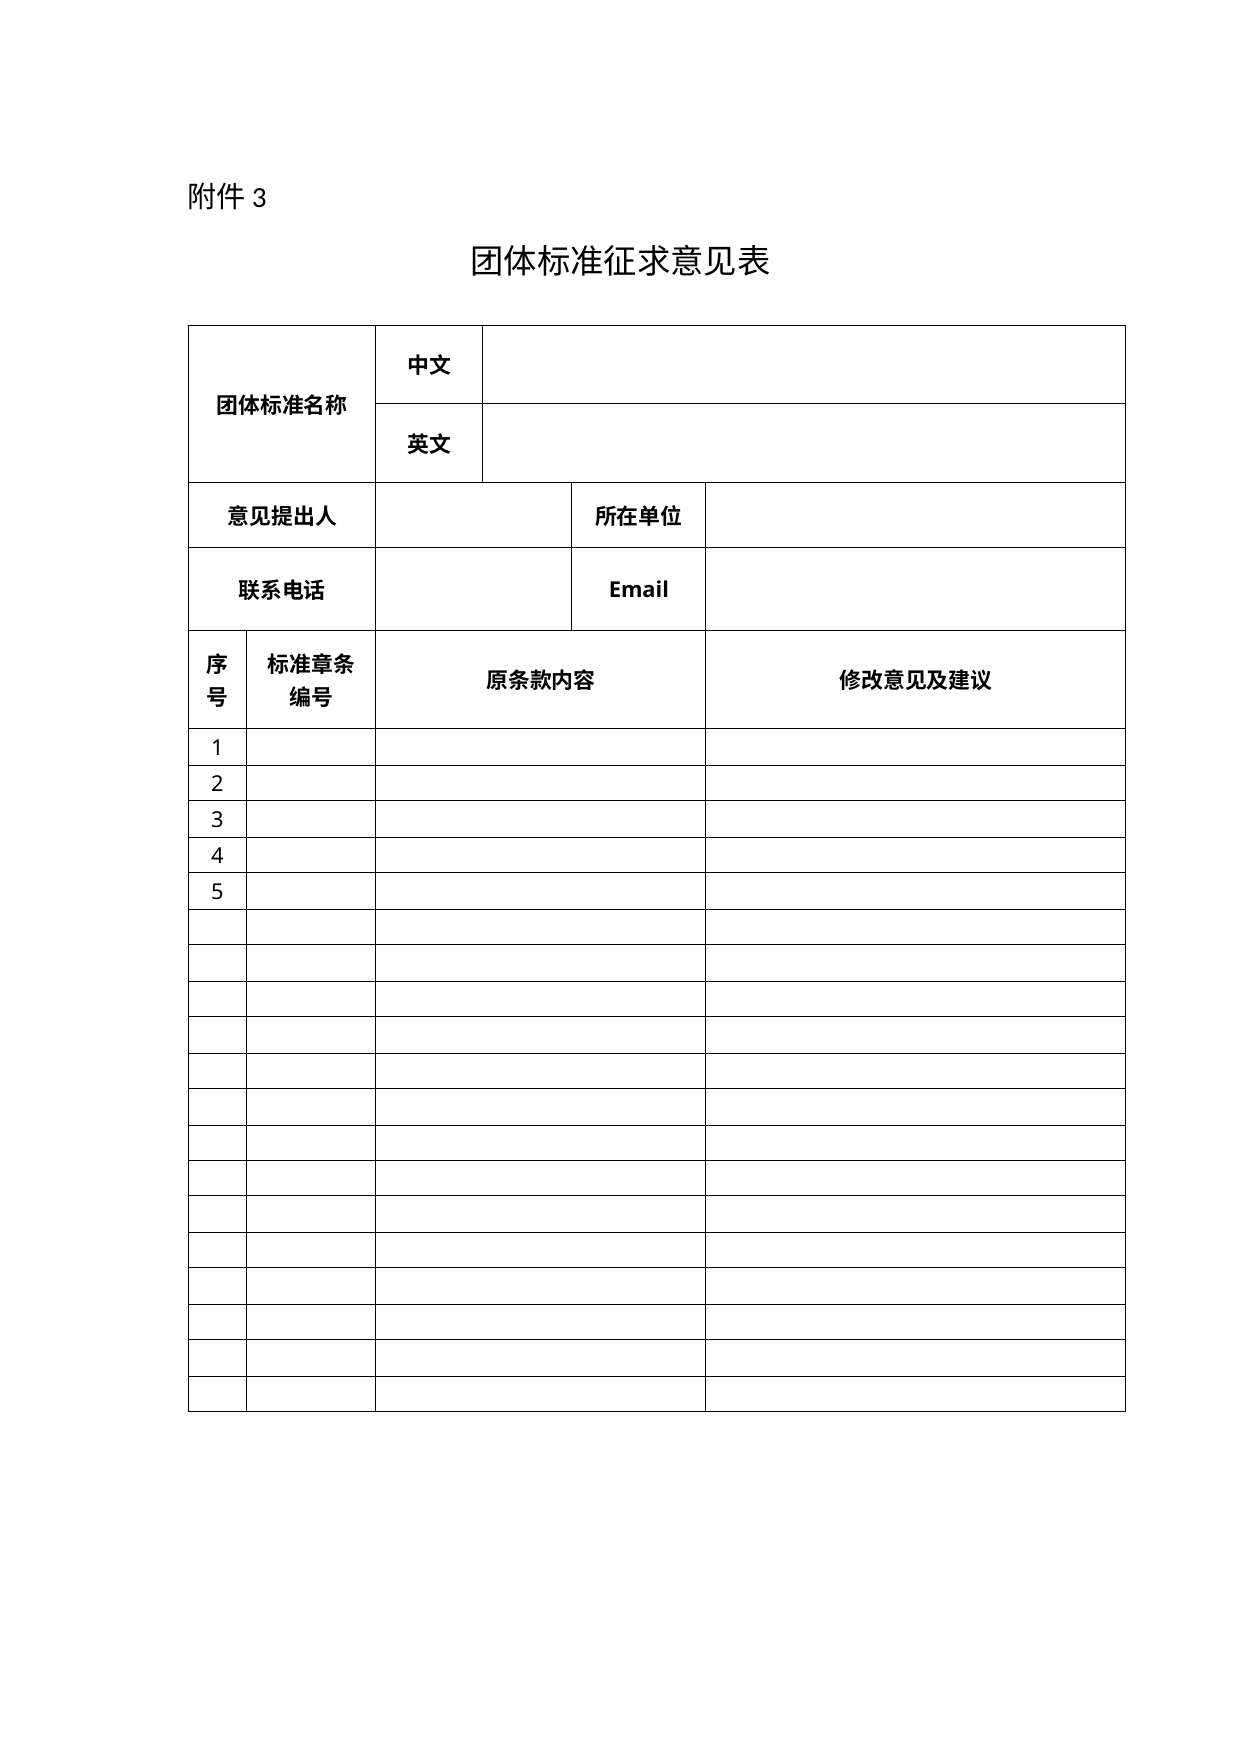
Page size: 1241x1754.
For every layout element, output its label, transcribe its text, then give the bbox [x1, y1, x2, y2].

table_cell [706, 1054, 1125, 1088]
table_cell [247, 838, 375, 872]
table_cell [706, 1126, 1125, 1160]
table_cell [189, 1017, 246, 1053]
table_cell 4 [189, 838, 246, 872]
table_cell 5 [189, 873, 246, 909]
table_cell [189, 1161, 246, 1195]
table_cell [706, 766, 1125, 800]
table_cell [376, 982, 705, 1016]
table_cell 标准章条编号 [247, 631, 375, 728]
table_cell [247, 1340, 375, 1376]
table_cell Email [572, 548, 705, 630]
table_cell [376, 910, 705, 944]
table_cell [247, 1089, 375, 1125]
table_cell [706, 729, 1125, 765]
table_cell [247, 945, 375, 981]
table_cell [706, 1377, 1125, 1411]
table_cell [376, 945, 705, 981]
table_cell [247, 910, 375, 944]
table_cell 所在单位 [572, 483, 705, 547]
table_cell [247, 729, 375, 765]
table_cell [483, 404, 1125, 482]
table_cell [247, 1377, 375, 1411]
table_cell [376, 1126, 705, 1160]
table_cell 1 [189, 729, 246, 765]
table_cell [247, 873, 375, 909]
table_cell 意见提出人 [189, 483, 375, 547]
table_cell 序号 [189, 631, 246, 728]
table_cell [706, 1089, 1125, 1125]
table_cell 3 [189, 801, 246, 837]
table_cell [376, 548, 571, 630]
table_cell [376, 1089, 705, 1125]
table_cell [706, 1268, 1125, 1304]
table_cell [189, 945, 246, 981]
table_cell [247, 1161, 375, 1195]
text 附件3 [187, 162, 1053, 227]
table_cell [247, 982, 375, 1016]
table_header 团体标准名称 [189, 326, 375, 482]
table_header 中文 [376, 326, 482, 403]
table_cell [376, 1377, 705, 1411]
table_cell [376, 1305, 705, 1339]
table_cell [706, 838, 1125, 872]
table_cell [189, 982, 246, 1016]
table_cell [706, 982, 1125, 1016]
table_cell [189, 1377, 246, 1411]
table_cell 联系电话 [189, 548, 375, 630]
table_cell [376, 729, 705, 765]
table_cell [376, 838, 705, 872]
table_cell [706, 873, 1125, 909]
table_cell [247, 1233, 375, 1267]
table_cell 原条款内容 [376, 631, 705, 728]
table_cell [247, 1017, 375, 1053]
table_cell [706, 945, 1125, 981]
table_cell [189, 1054, 246, 1088]
table_cell [376, 1233, 705, 1267]
table_cell [189, 1305, 246, 1339]
table_cell [189, 1268, 246, 1304]
table_cell [706, 910, 1125, 944]
table_cell [376, 801, 705, 837]
table_cell [247, 1196, 375, 1232]
table_cell [189, 1340, 246, 1376]
table_cell [706, 1196, 1125, 1232]
table_cell [706, 1233, 1125, 1267]
table_cell [189, 1089, 246, 1125]
table_cell [247, 1054, 375, 1088]
table_cell [247, 1305, 375, 1339]
table_cell [706, 1305, 1125, 1339]
table_cell 英文 [376, 404, 482, 482]
table_cell [706, 548, 1125, 630]
table_cell [376, 873, 705, 909]
table_cell [706, 1340, 1125, 1376]
table_cell [706, 1161, 1125, 1195]
table_cell [247, 1268, 375, 1304]
table_cell [247, 1126, 375, 1160]
table_cell [376, 1017, 705, 1053]
text 团体标准征求意见表 [187, 227, 1053, 292]
table_cell [189, 910, 246, 944]
table_cell [376, 1268, 705, 1304]
table_cell 修改意见及建议 [706, 631, 1125, 728]
table_cell [189, 1196, 246, 1232]
table_cell [247, 801, 375, 837]
table_cell [189, 1233, 246, 1267]
table_cell [376, 1196, 705, 1232]
table_cell [706, 1017, 1125, 1053]
table_cell [706, 483, 1125, 547]
table_cell [376, 1054, 705, 1088]
table_cell [247, 766, 375, 800]
table_header [483, 326, 1125, 403]
table_cell 2 [189, 766, 246, 800]
table_cell [376, 766, 705, 800]
table_cell [376, 483, 571, 547]
table_cell [376, 1161, 705, 1195]
table_cell [376, 1340, 705, 1376]
table_cell [189, 1126, 246, 1160]
table_cell [706, 801, 1125, 837]
